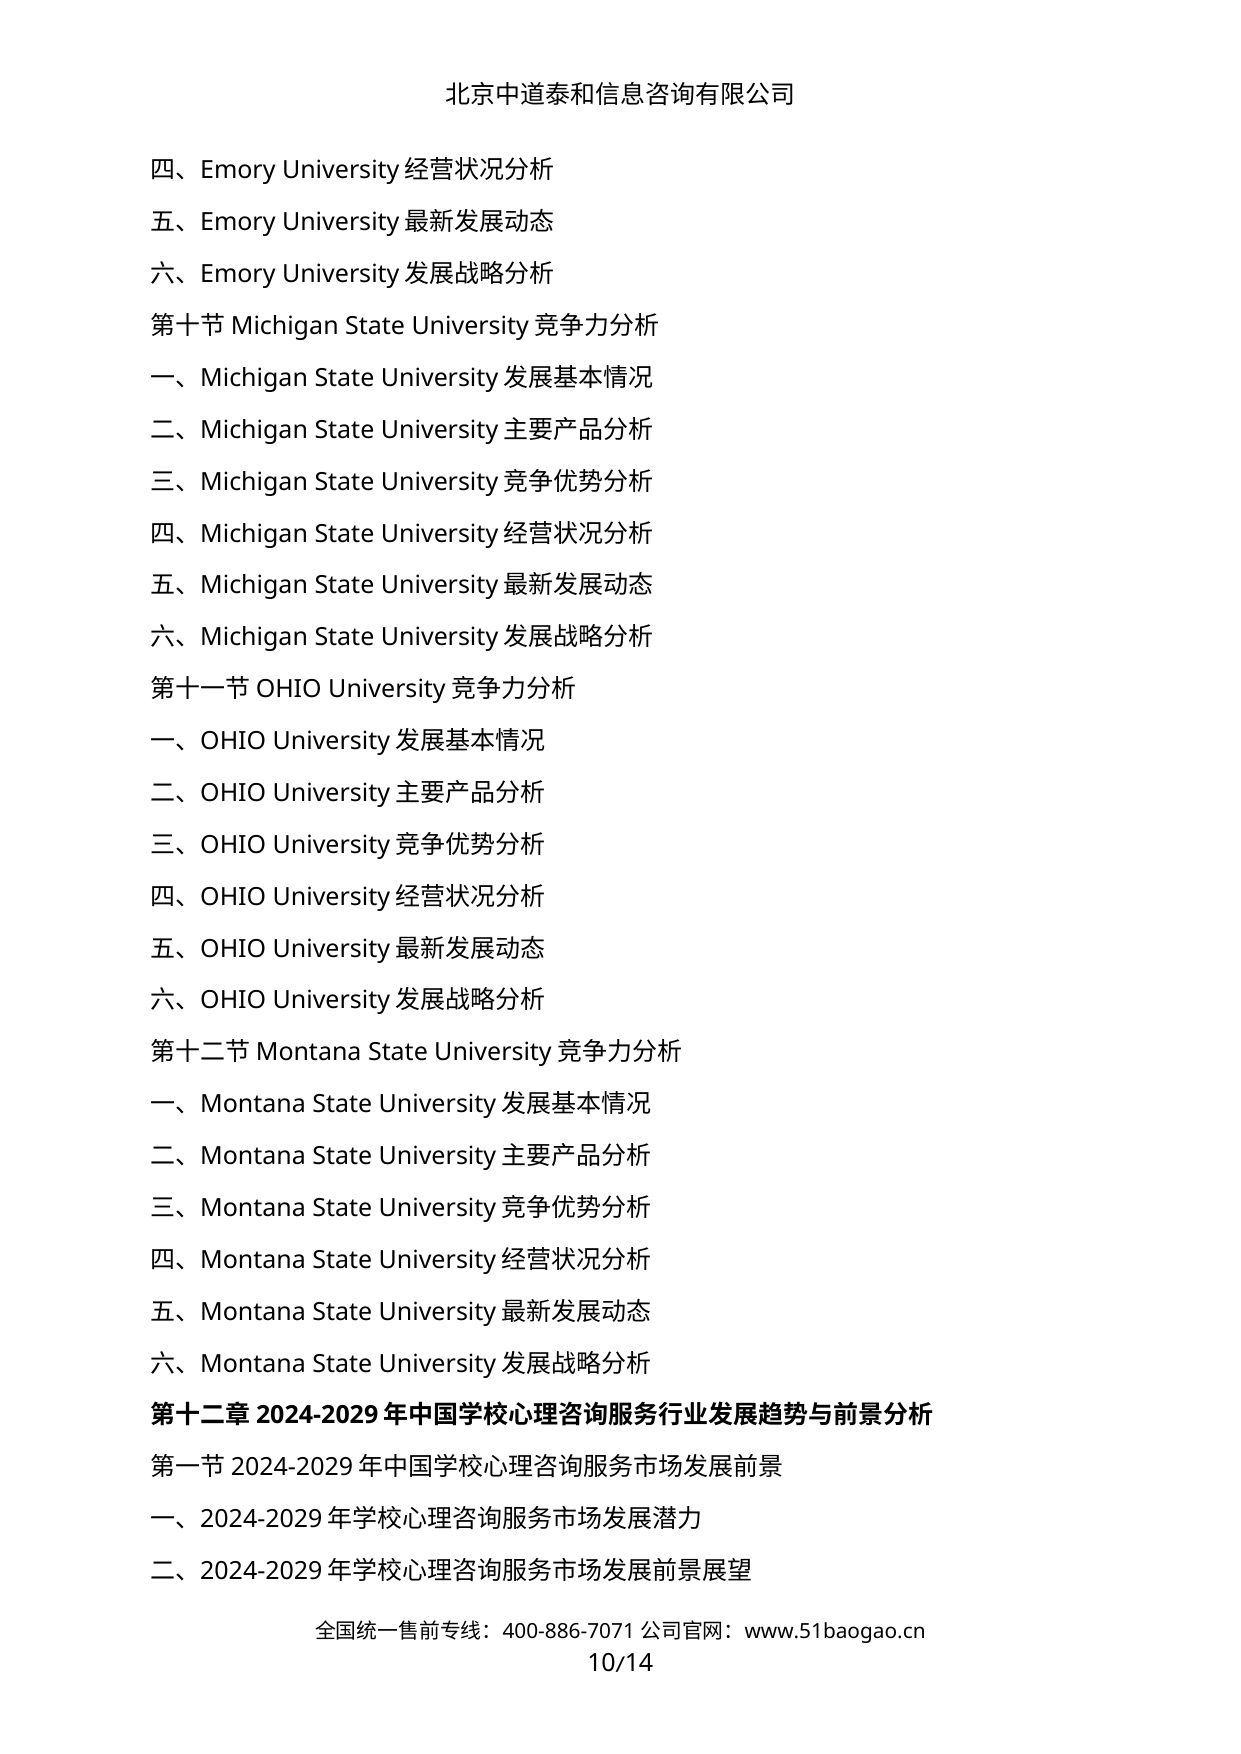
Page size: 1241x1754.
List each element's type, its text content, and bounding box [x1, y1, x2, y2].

text 第十节 Michigan State University竞争力分析 [150, 306, 1090, 342]
text 二、Michigan State University主要产品分析 [150, 409, 1090, 446]
text 六、Emory University发展战略分析 [150, 254, 1090, 290]
text 二、OHIO University主要产品分析 [150, 772, 1090, 809]
text 一、Montana State University发展基本情况 [150, 1084, 1090, 1120]
text 五、Montana State University最新发展动态 [150, 1291, 1090, 1327]
text 六、OHIO University发展战略分析 [150, 980, 1090, 1016]
text 第十二章 2024-2029年中国学校心理咨询服务行业发展趋势与前景分析 [150, 1395, 1090, 1431]
text 五、Emory University最新发展动态 [150, 202, 1090, 238]
text 二、Montana State University主要产品分析 [150, 1136, 1090, 1172]
text 六、Michigan State University发展战略分析 [150, 617, 1090, 653]
text 六、Montana State University发展战略分析 [150, 1343, 1090, 1379]
text 一、Michigan State University发展基本情况 [150, 357, 1090, 394]
text 三、Montana State University竞争优势分析 [150, 1187, 1090, 1224]
text 四、OHIO University经营状况分析 [150, 876, 1090, 912]
text 一、2024-2029年学校心理咨询服务市场发展潜力 [150, 1499, 1090, 1535]
text 五、OHIO University最新发展动态 [150, 928, 1090, 964]
text 第一节 2024-2029年中国学校心理咨询服务市场发展前景 [150, 1447, 1090, 1483]
text 第十二节 Montana State University竞争力分析 [150, 1032, 1090, 1068]
text 二、2024-2029年学校心理咨询服务市场发展前景展望 [150, 1551, 1090, 1587]
text 四、Montana State University经营状况分析 [150, 1239, 1090, 1276]
text 第十一节 OHIO University竞争力分析 [150, 669, 1090, 705]
text 五、Michigan State University最新发展动态 [150, 565, 1090, 601]
text 三、Michigan State University竞争优势分析 [150, 461, 1090, 497]
text 四、Michigan State University经营状况分析 [150, 513, 1090, 549]
text 三、OHIO University竞争优势分析 [150, 824, 1090, 861]
text 一、OHIO University发展基本情况 [150, 721, 1090, 757]
text 四、Emory University经营状况分析 [150, 150, 1090, 186]
